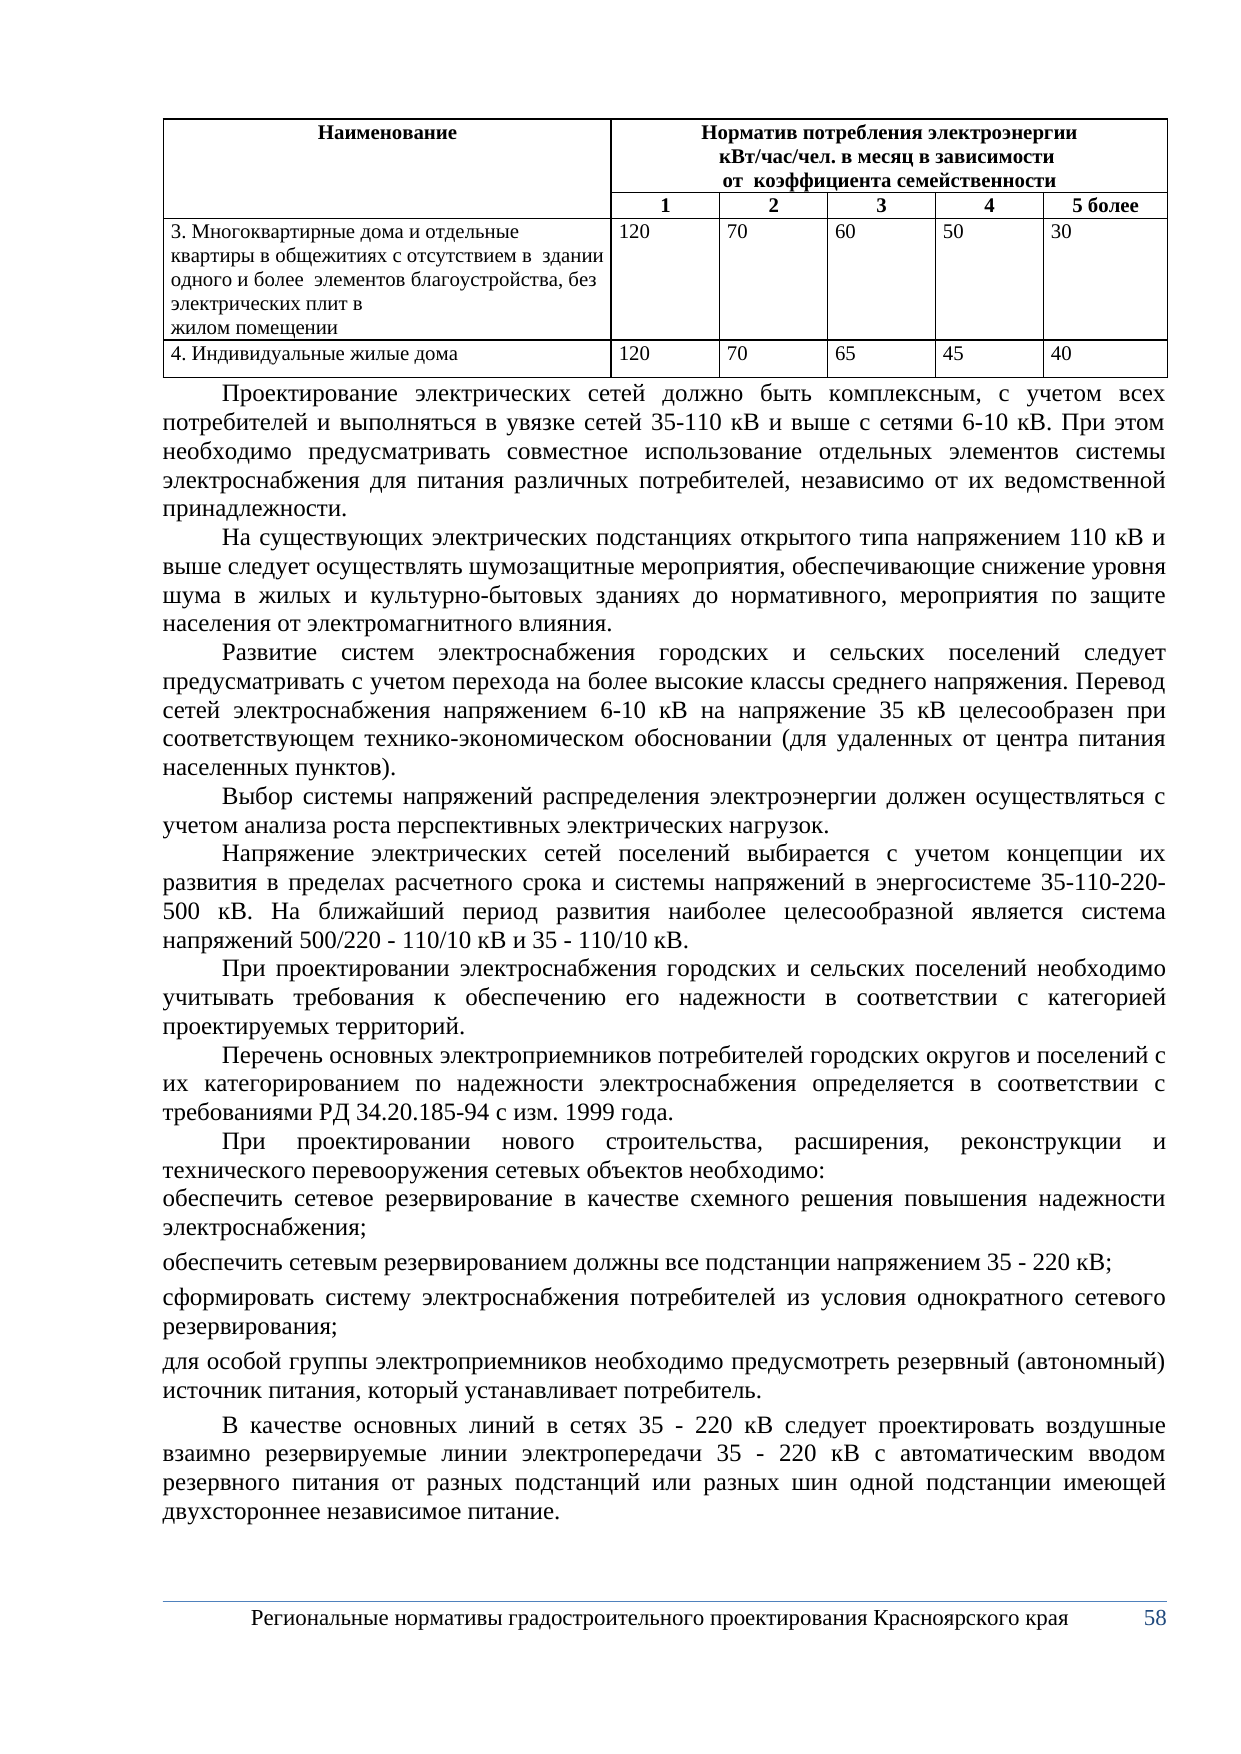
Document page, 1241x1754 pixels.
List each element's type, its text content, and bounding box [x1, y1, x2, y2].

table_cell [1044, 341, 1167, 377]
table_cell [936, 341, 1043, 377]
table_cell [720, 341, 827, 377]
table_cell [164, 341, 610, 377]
text Проектирование электрических сетей должно быть комплексным, с учетом всех потребителей и выполняться в увязке сетей 35-110 кВ и выше с сетями 6-10 кВ. При этом необходимо предусматривать совместное использование отдельных элементов системы электроснабжения для питания различных потребителей, независимо от их ведомственной принадлежности. [162, 378, 1167, 522]
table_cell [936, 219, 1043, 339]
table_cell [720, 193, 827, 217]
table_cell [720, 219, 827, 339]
text На существующих электрических подстанциях открытого типа напряжением 110 кВ и выше следует осуществлять шумозащитные мероприятия, обеспечивающие снижение уровня шума в жилых и культурно-бытовых зданиях до нормативного, мероприятия по защите населения от электромагнитного влияния. [162, 522, 1167, 637]
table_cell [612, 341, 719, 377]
text сформировать систему электроснабжения потребителей из условия однократного сетевого резервирования; [162, 1282, 1167, 1340]
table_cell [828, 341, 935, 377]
text Развитие систем электроснабжения городских и сельских поселений следует предусматривать с учетом перехода на более высокие классы среднего напряжения. Перевод сетей электроснабжения напряжением 6-10 кВ на напряжение 35 кВ целесообразен при соответствующем технико-экономическом обосновании (для удаленных от центра питания населенных пунктов). [162, 637, 1167, 781]
text обеспечить сетевым резервированием должны все подстанции напряжением 35 - 220 кВ; [162, 1247, 1167, 1276]
text обеспечить сетевое резервирование в качестве схемного решения повышения надежности электроснабжения; [162, 1183, 1167, 1241]
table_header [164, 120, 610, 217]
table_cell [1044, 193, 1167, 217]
text для особой группы электроприемников необходимо предусмотреть резервный (автономный) источник питания, который устанавливает потребитель. [162, 1346, 1167, 1403]
text При проектировании электроснабжения городских и сельских поселений необходимо учитывать требования к обеспечению его надежности в соответствии с категорией проектируемых территорий. [162, 953, 1167, 1040]
text Напряжение электрических сетей поселений выбирается с учетом концепции их развития в пределах расчетного срока и системы напряжений в энергосистеме 35-110-220-500 кВ. На ближайший период развития наиболее целесообразной является система напряжений 500/220 - 110/10 кВ и 35 - 110/10 кВ. [162, 838, 1167, 953]
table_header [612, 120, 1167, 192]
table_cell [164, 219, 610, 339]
text Выбор системы напряжений распределения электроэнергии должен осуществляться с учетом анализа роста перспективных электрических нагрузок. [162, 781, 1167, 838]
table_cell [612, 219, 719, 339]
text При проектировании нового строительства, расширения, реконструкции и технического перевооружения сетевых объектов необходимо: [162, 1126, 1167, 1183]
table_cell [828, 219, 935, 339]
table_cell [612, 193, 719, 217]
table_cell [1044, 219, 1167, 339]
text Перечень основных электроприемников потребителей городских округов и поселений с их категорированием по надежности электроснабжения определяется в соответствии с требованиями РД 34.20.185-94 c изм. 1999 года. [162, 1040, 1167, 1126]
text В качестве основных линий в сетях 35 - 220 кВ следует проектировать воздушные взаимно резервируемые линии электропередачи 35 - 220 кВ с автоматическим вводом резервного питания от разных подстанций или разных шин одной подстанции имеющей двухстороннее независимое питание. [162, 1410, 1167, 1525]
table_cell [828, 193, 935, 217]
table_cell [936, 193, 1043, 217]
